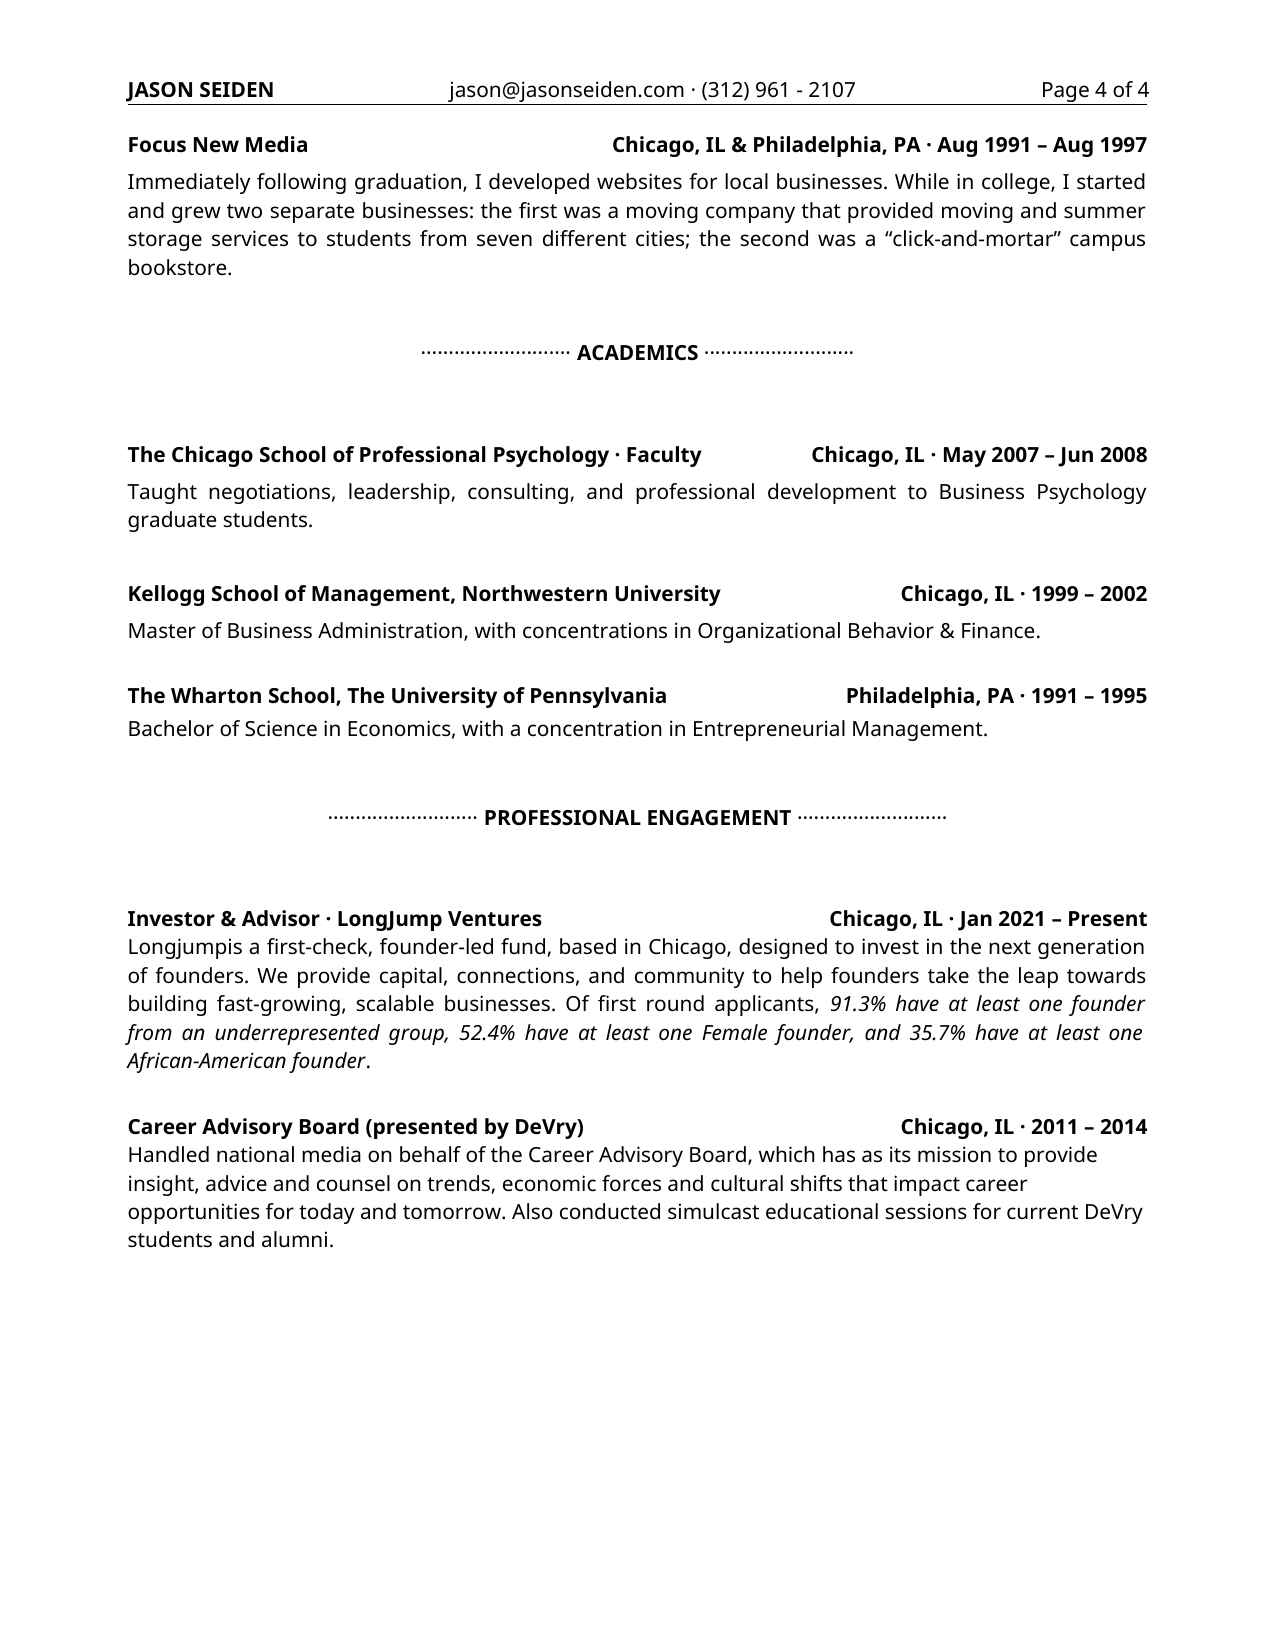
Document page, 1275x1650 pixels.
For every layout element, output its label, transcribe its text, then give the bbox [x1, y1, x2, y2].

subtitle Kellogg School of Management, Northwestern University Chicago, IL · 1999 – 2002 [127, 579, 1147, 607]
subtitle The Wharton School, The University of Pennsylvania Philadelphia, PA · 1991 – 1995 [127, 681, 1147, 710]
subtitle ··························· PROFESSIONAL ENGAGEMENT ··························· [127, 805, 1147, 830]
subtitle Master of Business Administration, with concentrations in Organizational Behavior & Finance. [127, 616, 1147, 644]
subtitle The Chicago School of Professional Psychology · Faculty Chicago, IL · May 2007 – Jun 2008 [127, 440, 1147, 469]
text ··························· ACADEMICS ··························· [127, 338, 1147, 366]
subtitle Investor & Advisor · LongJump Ventures Chicago, IL · Jan 2021 – Present Longjumpis a first-check, founder-led fund, based in Chicago, designed to invest in the next generation of founders. We provide capital, connections, and community to help founders take the leap towards building fast-growing, scalable businesses. Of first round applicants, 91.3% have at least one founder from an underrepresented group, 52.4% have at least one Female founder, and 35.7% have at least one African-American founder. [127, 904, 1147, 1075]
text Immediately following graduation, I developed websites for local businesses. While in college, I started and grew two separate businesses: the first was a moving company that provided moving and summer storage services to students from seven different cities; the second was a “click-and-mortar” campus bookstore. [127, 167, 1147, 281]
subtitle Focus New Media Chicago, IL & Philadelphia, PA · Aug 1991 – Aug 1997 [127, 131, 1147, 159]
subtitle Bachelor of Science in Economics, with a concentration in Entrepreneurial Management. [127, 716, 1147, 742]
text Handled national media on behalf of the Career Advisory Board, which has as its mission to provide insight, advice and counsel on trends, economic forces and cultural shifts that impact career opportunities for today and tomorrow. Also conducted simulcast educational sessions for current DeVry students and alumni. [127, 1140, 1147, 1254]
text Taught negotiations, leadership, consulting, and professional development to Business Psychology graduate students. [127, 477, 1147, 534]
subtitle Career Advisory Board (presented by DeVry) Chicago, IL · 2011 – 2014 [127, 1112, 1147, 1140]
